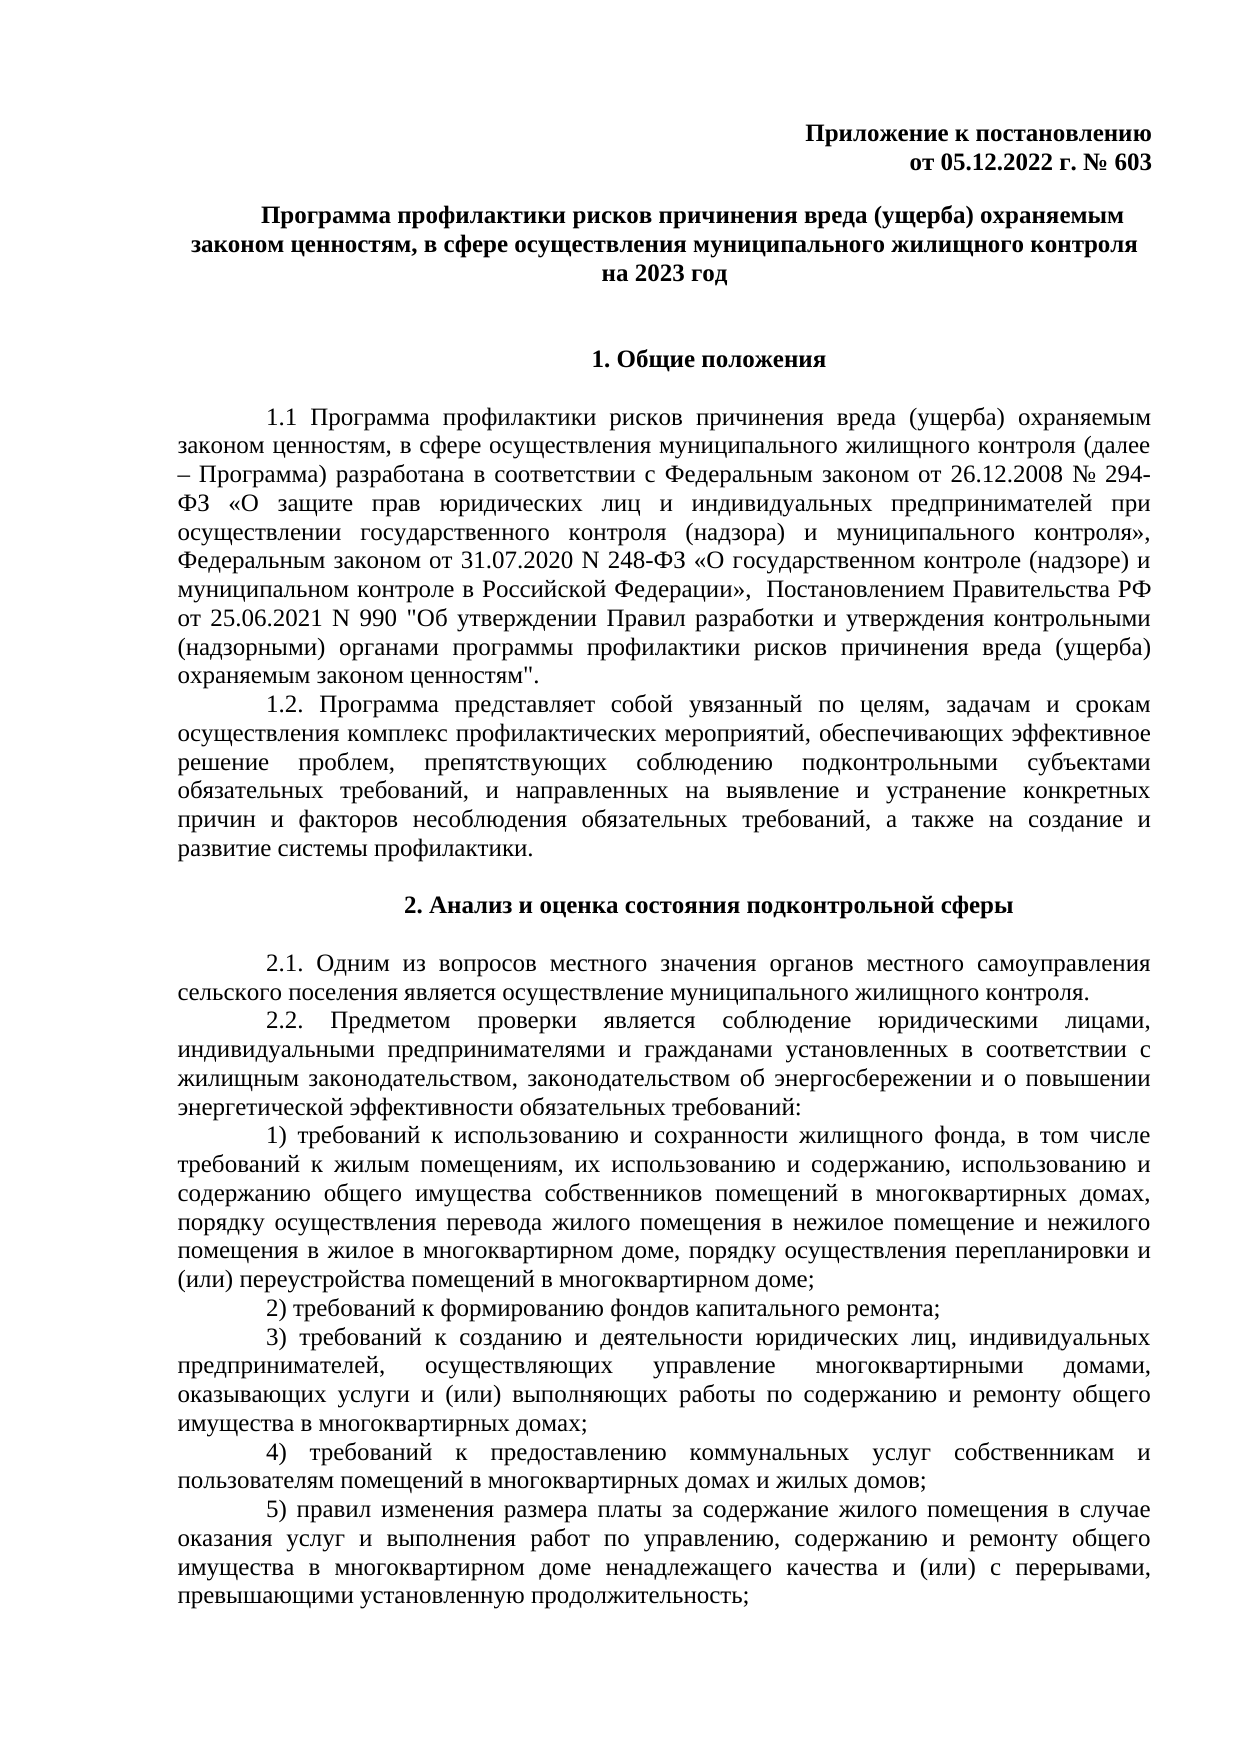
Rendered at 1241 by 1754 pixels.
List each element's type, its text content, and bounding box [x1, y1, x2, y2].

text 2. Анализ и оценка состояния подконтрольной сферы [177, 891, 1152, 919]
text 5) правил изменения размера платы за содержание жилого помещения в случае оказания услуг и выполнения работ по управлению, содержанию и ремонту общего имущества в многоквартирном доме ненадлежащего качества и (или) с перерывами, превышающими установленную продолжительность; [177, 1494, 1152, 1609]
text 1. Общие положения [177, 344, 1152, 373]
text 4) требований к предоставлению коммунальных услуг собственникам и пользователям помещений в многоквартирных домах и жилых домов; [177, 1437, 1152, 1494]
text 2.1. Одним из вопросов местного значения органов местного самоуправления сельского поселения является осуществление муниципального жилищного контроля. [177, 948, 1152, 1006]
text 3) требований к созданию и деятельности юридических лиц, индивидуальных предпринимателей, осуществляющих управление многоквартирными домами, оказывающих услуги и (или) выполняющих работы по содержанию и ремонту общего имущества в многоквартирных домах; [177, 1322, 1152, 1437]
text 2.2. Предметом проверки является соблюдение юридическими лицами, индивидуальными предпринимателями и гражданами установленных в соответствии с жилищным законодательством, законодательством об энергосбережении и о повышении энергетической эффективности обязательных требований: [177, 1006, 1152, 1121]
text 1.1 Программа профилактики рисков причинения вреда (ущерба) охраняемым законом ценностям, в сфере осуществления муниципального жилищного контроля (далее – Программа) разработана в соответствии с Федеральным законом от 26.12.2008 № 294-ФЗ «О защите прав юридических лиц и индивидуальных предпринимателей при осуществлении государственного контроля (надзора) и муниципального контроля», Федеральным законом от 31.07.2020 N 248-ФЗ «О государственном контроле (надзоре) и муниципальном контроле в Российской Федерации», Постановлением Правительства РФ от 25.06.2021 N 990 "Об утверждении Правил разработки и утверждения контрольными (надзорными) органами программы профилактики рисков причинения вреда (ущерба) охраняемым законом ценностям". [177, 402, 1152, 689]
text от 05.12.2022 г. № 603 [177, 147, 1152, 176]
text 1.2. Программа представляет собой увязанный по целям, задачам и срокам осуществления комплекс профилактических мероприятий, обеспечивающих эффективное решение проблем, препятствующих соблюдению подконтрольными субъектами обязательных требований, и направленных на выявление и устранение конкретных причин и факторов несоблюдения обязательных требований, а также на создание и развитие системы профилактики. [177, 689, 1152, 862]
text 1) требований к использованию и сохранности жилищного фонда, в том числе требований к жилым помещениям, их использованию и содержанию, использованию и содержанию общего имущества собственников помещений в многоквартирных домах, порядку осуществления перевода жилого помещения в нежилое помещение и нежилого помещения в жилое в многоквартирном доме, порядку осуществления перепланировки и (или) переустройства помещений в многоквартирном доме; [177, 1121, 1152, 1293]
text Программа профилактики рисков причинения вреда (ущерба) охраняемым законом ценностям, в сфере осуществления муниципального жилищного контроля на 2023 год [177, 201, 1152, 287]
text Приложение к постановлению [177, 118, 1152, 147]
text 2) требований к формированию фондов капитального ремонта; [177, 1293, 1152, 1322]
